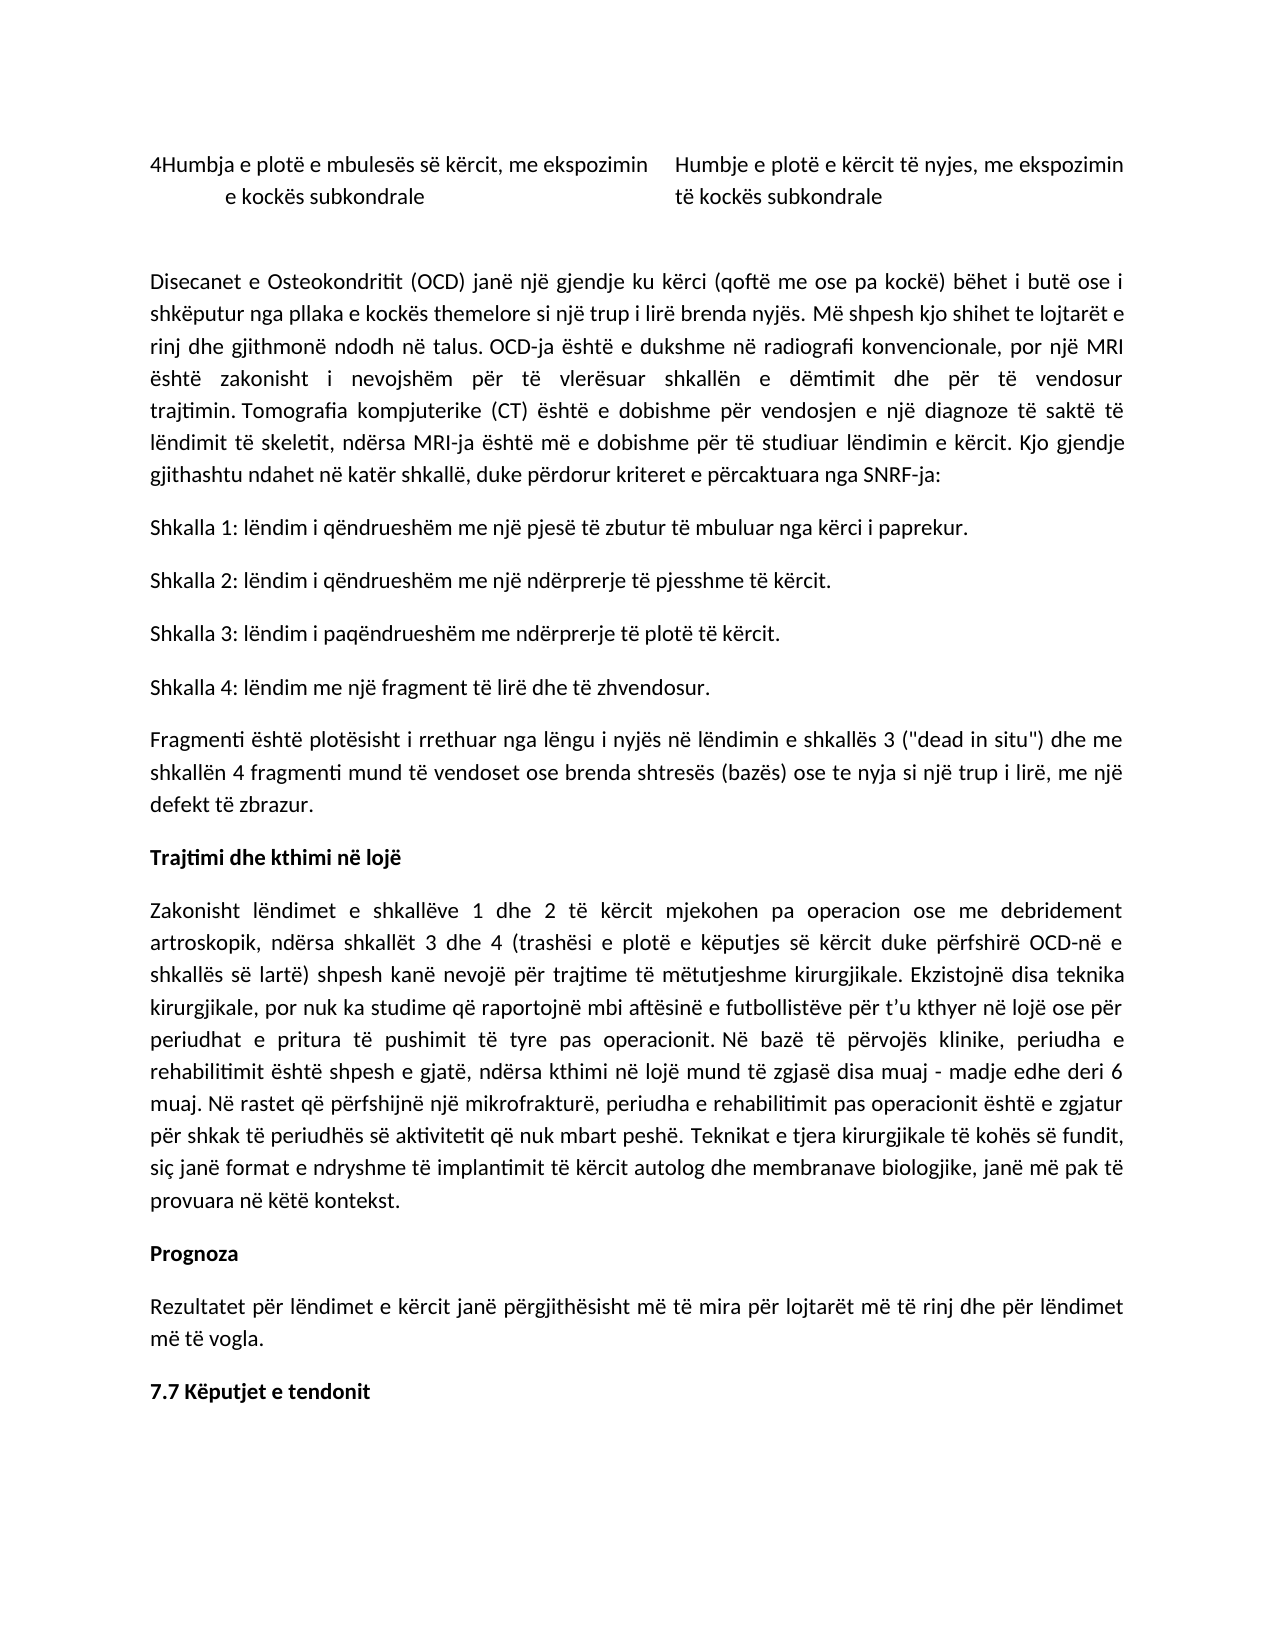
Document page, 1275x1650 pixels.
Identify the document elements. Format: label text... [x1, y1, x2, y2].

text Rezultatet për lëndimet e kërcit janë përgjithësisht më të mira për lojtarët më të rinj dhe për lëndimet më të vogla. [150, 1292, 1125, 1352]
text Fragmenti është plotësisht i rrethuar nga lëngu i nyjës në lëndimin e shkallës 3 ("dead in situ") dhe me shkallën 4 fragmenti mund të vendoset ose brenda shtresës (bazës) ose te nyja si një trup i lirë, me një defekt të zbrazur. [150, 726, 1125, 818]
text 7.7 Këputjet e tendonit [150, 1377, 1125, 1405]
text Shkalla 3: lëndim i paqëndrueshëm me ndërprerje të plotë të kërcit. [150, 619, 1125, 648]
text Shkalla 4: lëndim me një fragment të lirë dhe të zhvendosur. [150, 673, 1125, 701]
text 4Humbja e plotë e mbulesës së kërcit, me ekspozimin Humbje e plotë e kërcit të nyjes, me ekspozimin e kockës subkondrale të kockës subkondrale [150, 150, 1125, 242]
text Shkalla 2: lëndim i qëndrueshëm me një ndërprerje të pjesshme të kërcit. [150, 567, 1125, 594]
text Shkalla 1: lëndim i qëndrueshëm me një pjesë të zbutur të mbuluar nga kërci i paprekur. [150, 513, 1125, 542]
text Prognoza [150, 1239, 1125, 1267]
text Trajtimi dhe kthimi në lojë [150, 843, 1125, 871]
text Zakonisht lëndimet e shkallëve 1 dhe 2 të kërcit mjekohen pa operacion ose me debridement artroskopik, ndërsa shkallët 3 dhe 4 (trashësi e plotë e këputjes së kërcit duke përfshirë OCD-në e shkallës së lartë) shpesh kanë nevojë për trajtime të mëtutjeshme kirurgjikale. Ekzistojnë disa teknika kirurgjikale, por nuk ka studime që raportojnë mbi aftësinë e futbollistëve për t’u kthyer në lojë ose për periudhat e pritura të pushimit të tyre pas operacionit. Në bazë të përvojës klinike, periudha e rehabilitimit është shpesh e gjatë, ndërsa kthimi në lojë mund të zgjasë disa muaj - madje edhe deri 6 muaj. Në rastet që përfshijnë një mikrofrakturë, periudha e rehabilitimit pas operacionit është e zgjatur për shkak të periudhës së aktivitetit që nuk mbart peshë. Teknikat e tjera kirurgjikale të kohës së fundit, siç janë format e ndryshme të implantimit të kërcit autolog dhe membranave biologjike, janë më pak të provuara në këtë kontekst. [150, 896, 1125, 1214]
text Disecanet e Osteokondritit (OCD) janë një gjendje ku kërci (qoftë me ose pa kockë) bëhet i butë ose i shkëputur nga pllaka e kockës themelore si një trup i lirë brenda nyjës. Më shpesh kjo shihet te lojtarët e rinj dhe gjithmonë ndodh në talus. OCD-ja është e dukshme në radiografi konvencionale, por një MRI është zakonisht i nevojshëm për të vlerësuar shkallën e dëmtimit dhe për të vendosur trajtimin. Tomografia kompjuterike (CT) është e dobishme për vendosjen e një diagnoze të saktë të lëndimit të skeletit, ndërsa MRI-ja është më e dobishme për të studiuar lëndimin e kërcit. Kjo gjendje gjithashtu ndahet në katër shkallë, duke përdorur kriteret e përcaktuara nga SNRF-ja: [150, 267, 1125, 488]
